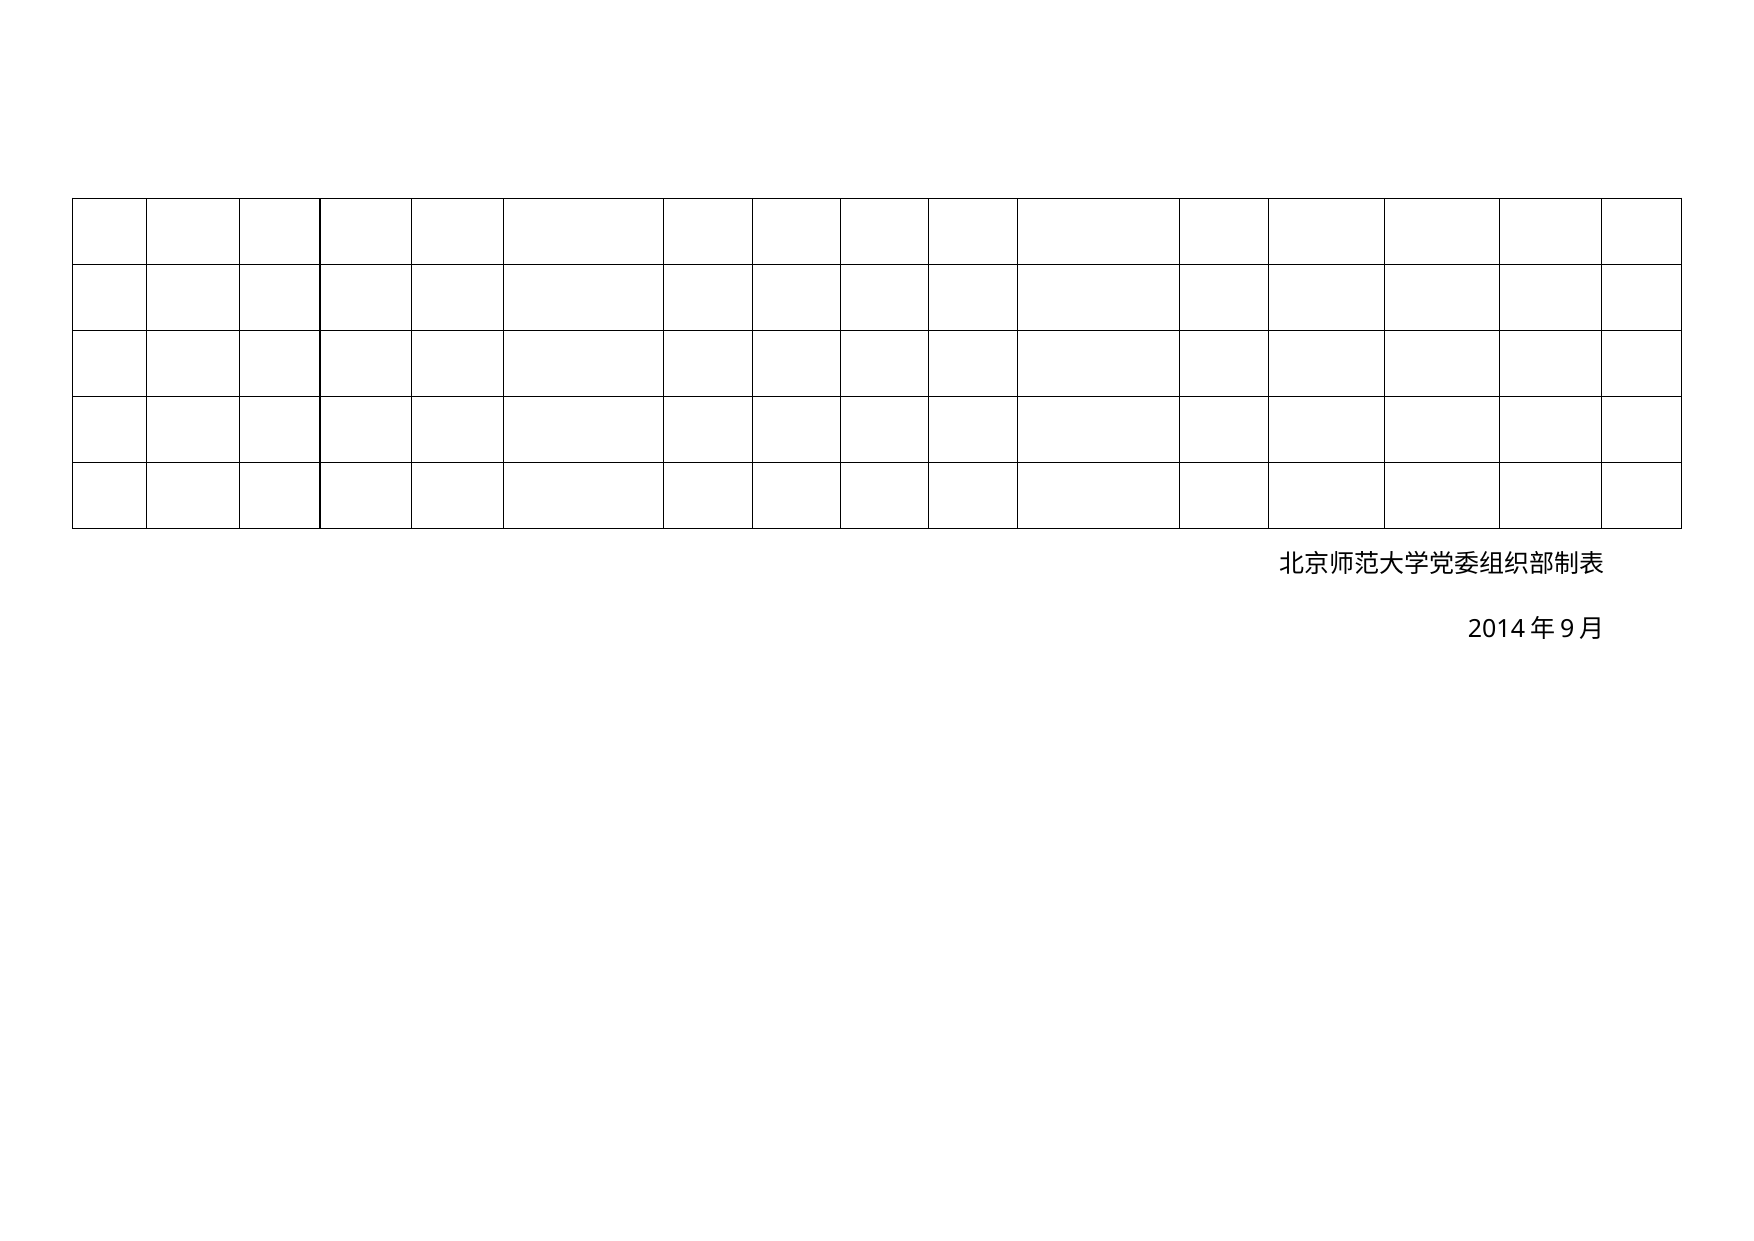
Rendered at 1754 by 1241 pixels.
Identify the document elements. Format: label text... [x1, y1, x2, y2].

table_cell [1500, 463, 1601, 528]
table_cell [73, 331, 146, 396]
table_cell [240, 265, 319, 330]
table_cell [841, 199, 928, 264]
table_cell [1180, 265, 1268, 330]
table_cell [412, 463, 503, 528]
table_cell [147, 265, 239, 330]
table_cell [841, 463, 928, 528]
table_cell [1500, 199, 1601, 264]
table_cell [664, 463, 752, 528]
table_cell [1385, 265, 1499, 330]
table_cell [1018, 199, 1179, 264]
table_cell [1500, 397, 1601, 462]
table_cell [504, 463, 663, 528]
table_cell [664, 331, 752, 396]
table_cell [147, 397, 239, 462]
table_cell [929, 331, 1017, 396]
table_cell [1180, 199, 1268, 264]
table_cell [1385, 397, 1499, 462]
table_cell [1500, 265, 1601, 330]
table_cell [1269, 265, 1384, 330]
table_cell [664, 199, 752, 264]
table_cell [929, 397, 1017, 462]
table_cell [412, 397, 503, 462]
table_cell [321, 265, 411, 330]
table_cell [1602, 397, 1681, 462]
table_cell [1385, 463, 1499, 528]
table_cell [504, 265, 663, 330]
table_cell [321, 331, 411, 396]
table_cell [929, 265, 1017, 330]
table_cell [841, 397, 928, 462]
table_cell [841, 331, 928, 396]
table_cell [753, 463, 840, 528]
table_cell [240, 199, 319, 264]
table_cell [841, 265, 928, 330]
table_cell [1018, 463, 1179, 528]
table_cell [1269, 331, 1384, 396]
table_cell [929, 463, 1017, 528]
table_cell [664, 265, 752, 330]
table_cell [1180, 331, 1268, 396]
table_cell [504, 397, 663, 462]
table_cell [929, 199, 1017, 264]
table_cell [1180, 397, 1268, 462]
table_cell [504, 199, 663, 264]
table_cell [1269, 463, 1384, 528]
table_cell [73, 199, 146, 264]
table_cell [1180, 463, 1268, 528]
table_cell [412, 265, 503, 330]
table_cell [1602, 463, 1681, 528]
table_cell [240, 463, 319, 528]
table_cell [240, 331, 319, 396]
table_cell [504, 331, 663, 396]
table_cell [1018, 265, 1179, 330]
table_cell [664, 397, 752, 462]
table_cell [240, 397, 319, 462]
table_cell [147, 199, 239, 264]
table_cell [1269, 199, 1384, 264]
table_cell [753, 397, 840, 462]
table_cell [73, 397, 146, 462]
table_cell [321, 397, 411, 462]
table_cell [1602, 331, 1681, 396]
text 北京师范大学党委组织部制表 [150, 529, 1604, 594]
table_cell [1269, 397, 1384, 462]
table_cell [1500, 331, 1601, 396]
table_cell [1018, 397, 1179, 462]
table_cell [1385, 199, 1499, 264]
table_cell [321, 463, 411, 528]
table_cell [1385, 331, 1499, 396]
table_cell [73, 265, 146, 330]
table_cell [412, 199, 503, 264]
table_cell [753, 331, 840, 396]
table_cell [321, 199, 411, 264]
text 2014年9月 [150, 594, 1604, 659]
table_cell [1602, 199, 1681, 264]
table_cell [753, 199, 840, 264]
table_cell [73, 463, 146, 528]
table_cell [147, 463, 239, 528]
table_cell [1018, 331, 1179, 396]
table_cell [147, 331, 239, 396]
table_cell [1602, 265, 1681, 330]
table_cell [753, 265, 840, 330]
table_cell [412, 331, 503, 396]
